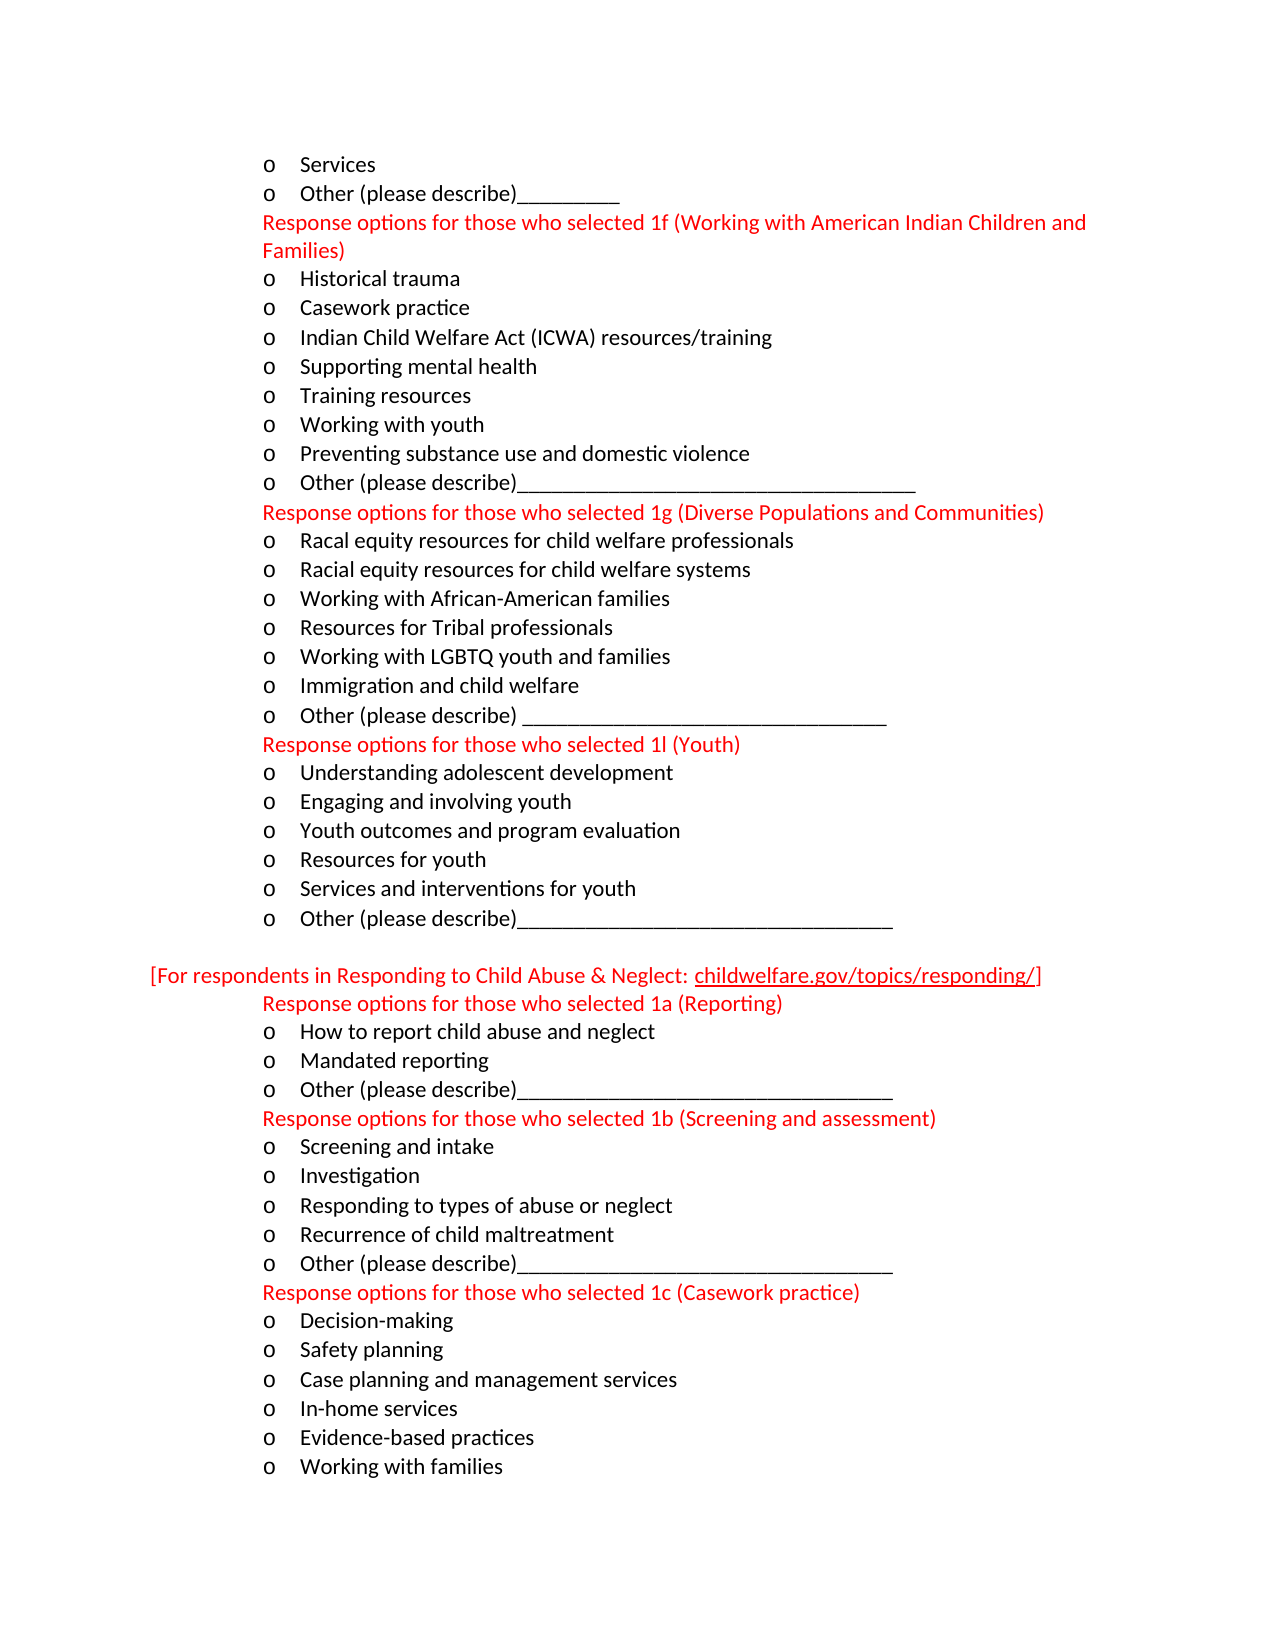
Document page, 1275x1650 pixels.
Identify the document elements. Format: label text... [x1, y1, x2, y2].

list Response options for those who selected 1c (Casework practice) [262, 1278, 1125, 1306]
list Resources for Tribal professionals [262, 613, 1125, 642]
list Working with youth [262, 410, 1125, 439]
list Safety planning [262, 1336, 1125, 1365]
list Casework practice [262, 293, 1125, 323]
list Supporting mental health [262, 352, 1125, 381]
list Preventing substance use and domestic violence [262, 439, 1125, 468]
list Immigration and child welfare [262, 672, 1125, 701]
list Other (please describe) ________________________________ [262, 701, 1125, 730]
list Screening and intake [262, 1132, 1125, 1162]
list Services and interventions for youth [262, 874, 1125, 904]
list Working with LGBTQ youth and families [262, 642, 1125, 672]
list Other (please describe)_________________________________ [262, 904, 1125, 933]
list Case planning and management services [262, 1365, 1125, 1394]
list Youth outcomes and program evaluation [262, 816, 1125, 845]
list Decision-making [262, 1306, 1125, 1336]
list Responding to types of abuse or neglect [262, 1191, 1125, 1220]
list Understanding adolescent development [262, 758, 1125, 787]
list Investigation [262, 1162, 1125, 1191]
list In-home services [262, 1394, 1125, 1423]
list Working with African-American families [262, 584, 1125, 613]
text [For respondents in Responding to Child Abuse & Neglect: childwelfare.gov/topics/responding/] [150, 961, 1200, 989]
list Services [262, 150, 1125, 179]
list Evidence-based practices [262, 1423, 1125, 1452]
list Other (please describe)_________ [262, 179, 1125, 208]
list Engaging and involving youth [262, 787, 1125, 816]
list Other (please describe)___________________________________ [262, 468, 1125, 498]
list Other (please describe)_________________________________ [262, 1249, 1125, 1278]
list Indian Child Welfare Act (ICWA) resources/training [262, 323, 1125, 352]
list Recurrence of child maltreatment [262, 1220, 1125, 1249]
list Response options for those who selected 1f (Working with American Indian Children and Families) [262, 208, 1125, 264]
list Response options for those who selected 1b (Screening and assessment) [262, 1104, 1125, 1132]
list Mandated reporting [262, 1046, 1125, 1075]
list Other (please describe)_________________________________ [262, 1075, 1125, 1104]
list Training resources [262, 381, 1125, 410]
list Response options for those who selected 1g (Diverse Populations and Communities) [262, 498, 1125, 526]
list Racal equity resources for child welfare professionals [262, 526, 1125, 555]
list Response options for those who selected 1l (Youth) [262, 730, 1125, 758]
list Racial equity resources for child welfare systems [262, 555, 1125, 584]
list Resources for youth [262, 845, 1125, 874]
list How to report child abuse and neglect [262, 1017, 1125, 1046]
list Response options for those who selected 1a (Reporting) [262, 989, 1125, 1017]
list Working with families [262, 1452, 1125, 1481]
list Historical trauma [262, 264, 1125, 293]
